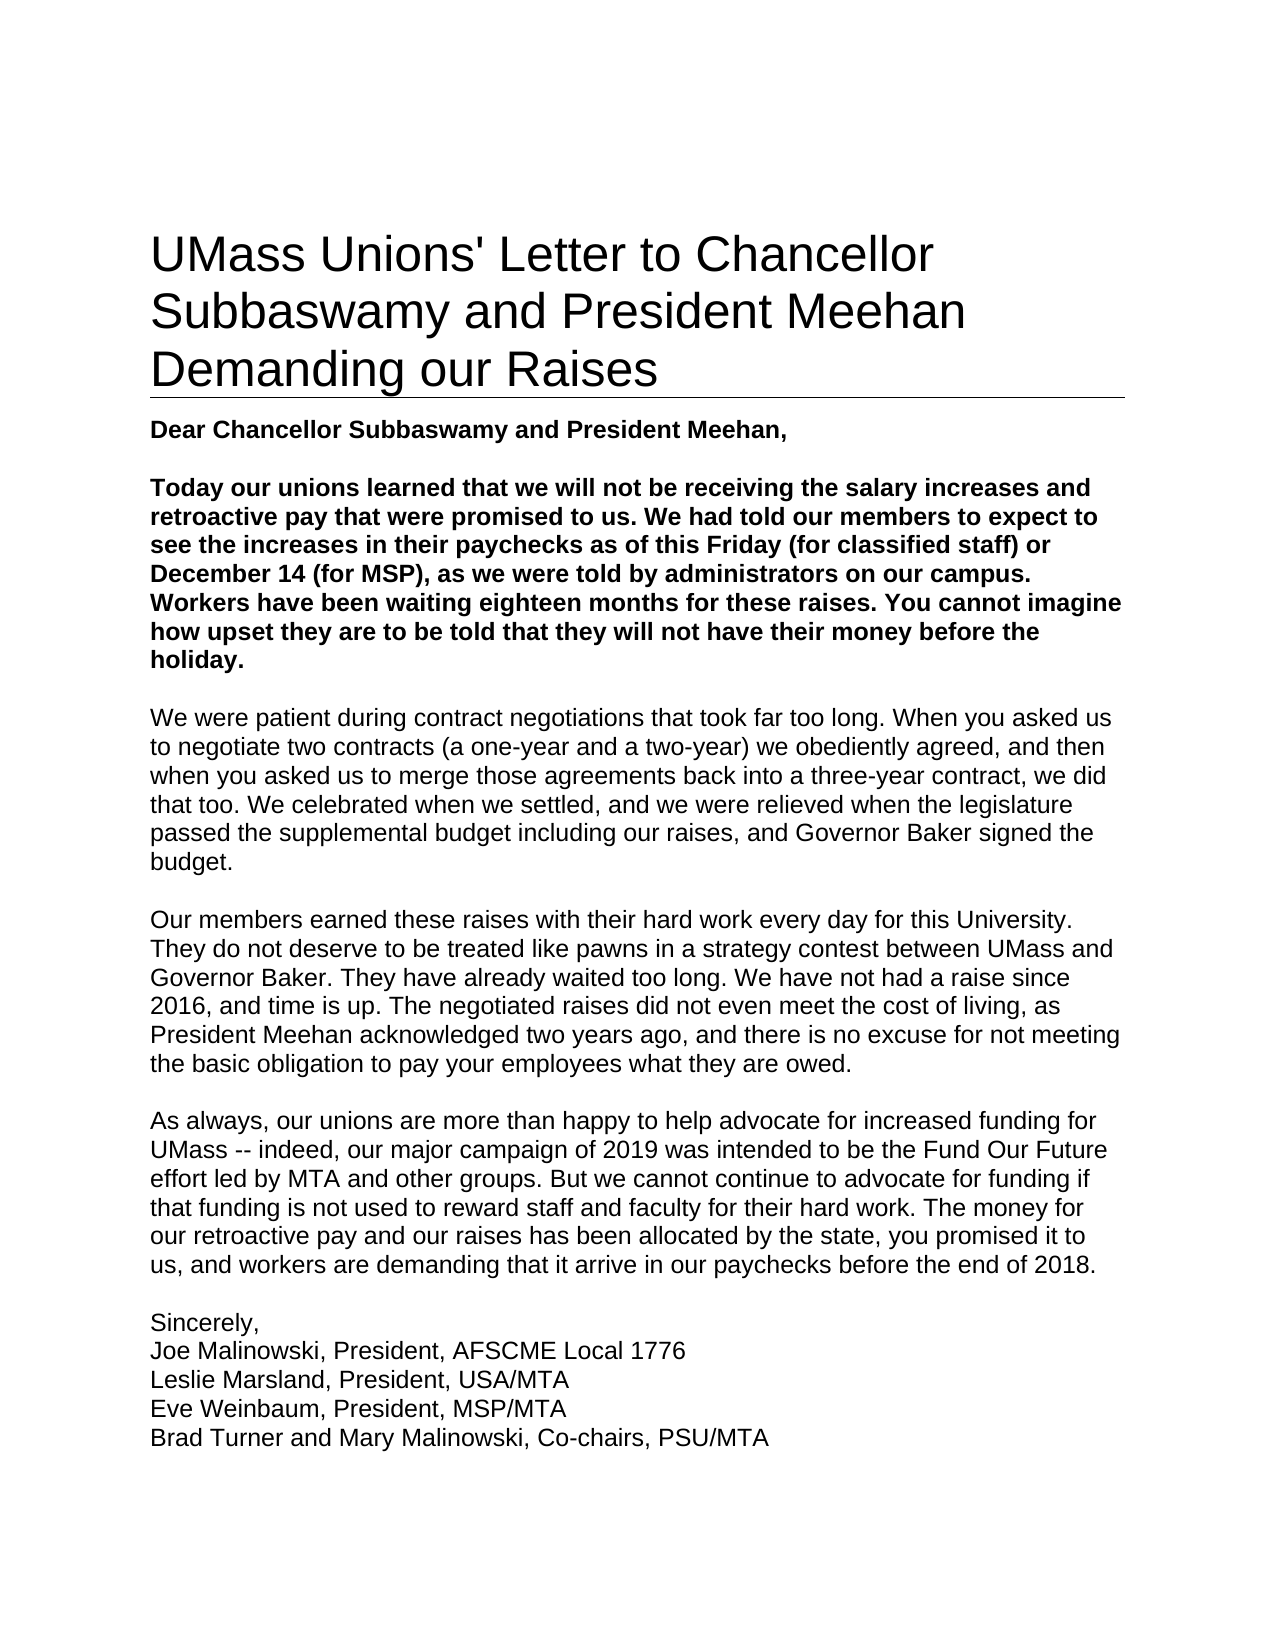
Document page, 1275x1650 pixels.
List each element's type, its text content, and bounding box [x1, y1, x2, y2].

text As always, our unions are more than happy to help advocate for increased funding for UMass -- indeed, our major campaign of 2019 was intended to be the Fund Our Future effort led by MTA and other groups. But we cannot continue to advocate for funding if that funding is not used to reward staff and faculty for their hard work. The money for our retroactive pay and our raises has been allocated by the state, you promised it to us, and workers are demanding that it arrive in our paychecks before the end of 2018. [150, 1106, 1125, 1279]
text Our members earned these raises with their hard work every day for this University. They do not deserve to be treated like pawns in a strategy contest between UMass and Governor Baker. They have already waited too long. We have not had a raise since 2016, and time is up. The negotiated raises did not even meet the cost of living, as President Meehan acknowledged two years ago, and there is no excuse for not meeting the basic obligation to pay your employees what they are owed. [150, 905, 1125, 1078]
text We were patient during contract negotiations that took far too long. When you asked us to negotiate two contracts (a one-year and a two-year) we obediently agreed, and then when you asked us to merge those agreements back into a three-year contract, we did that too. We celebrated when we settled, and we were relieved when the legislature passed the supplemental budget including our raises, and Governor Baker signed the budget. [150, 703, 1125, 876]
text Today our unions learned that we will not be receiving the salary increases and retroactive pay that were promised to us. We had told our members to expect to see the increases in their paychecks as of this Friday (for classified staff) or December 14 (for MSP), as we were told by administrators on our campus. Workers have been waiting eighteen months for these raises. You cannot imagine how upset they are to be told that they will not have their money before the holiday. [150, 473, 1125, 674]
text Eve Weinbaum, President, MSP/MTA [150, 1394, 1125, 1423]
text Dear Chancellor Subbaswamy and President Meehan, [150, 415, 1125, 444]
text Sincerely, [150, 1308, 1125, 1336]
text Joe Malinowski, President, AFSCME Local 1776 [150, 1336, 1125, 1365]
text Leslie Marsland, President, USA/MTA [150, 1365, 1125, 1394]
text Brad Turner and Mary Malinowski, Co-chairs, PSU/MTA [150, 1423, 1125, 1451]
text UMass Unions' Letter to Chancellor Subbaswamy and President Meehan Demanding our Raises [150, 167, 1125, 397]
